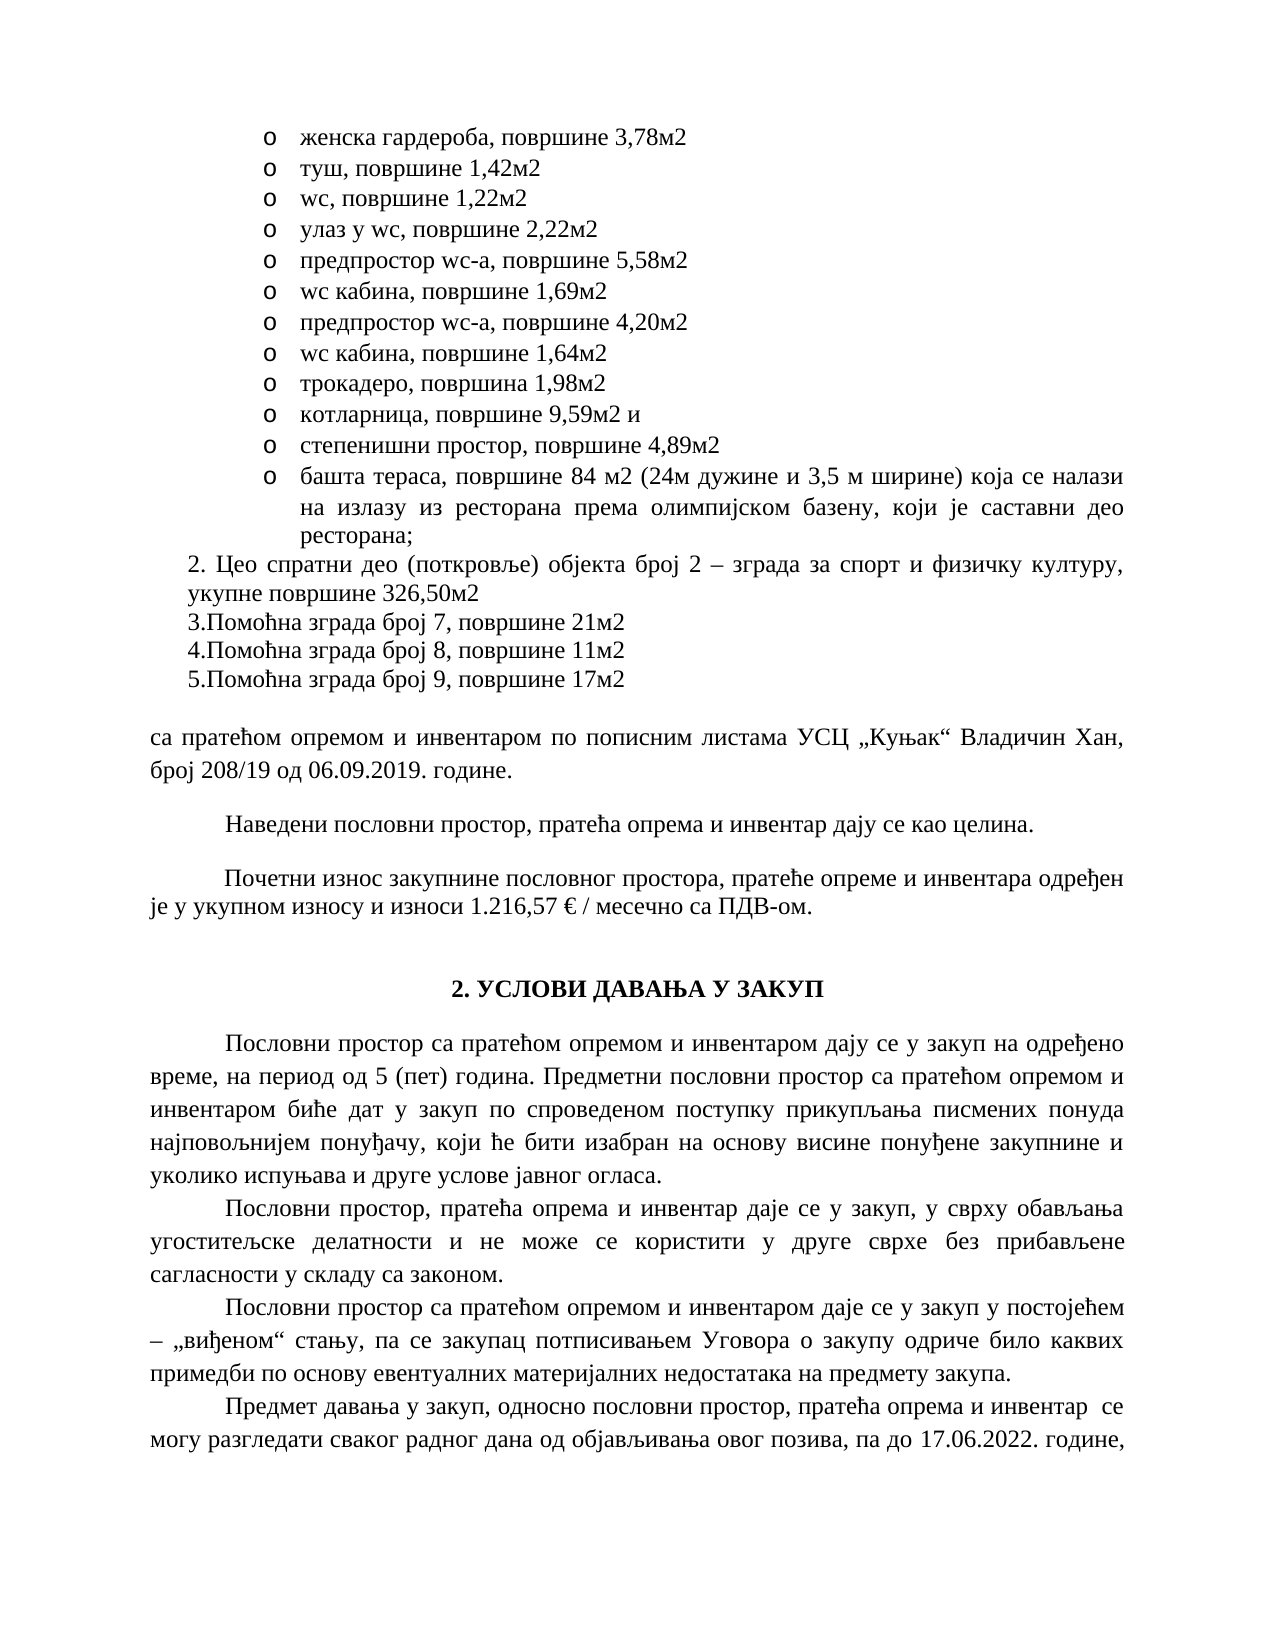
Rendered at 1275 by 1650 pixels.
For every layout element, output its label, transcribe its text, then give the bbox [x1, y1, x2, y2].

list башта тераса, површине 84 м2 (24м дужине и 3,5 м ширине) која се налази на излазу из ресторана према олимпијском базену, који је саставни део ресторана; [262, 461, 1125, 549]
text са пратећом опремом и инвентаром по пописним листама УСЦ „Куњак“ Владичин Хан, број 208/19 од 06.09.2019. године. [150, 722, 1125, 784]
list котларница, површине 9,59м2 и [262, 399, 1125, 430]
list трокадеро, површина 1,98м2 [262, 368, 1125, 399]
list 2. Цео спратни део (поткровље) објекта број 2 – зграда за спорт и физичку културу, укупне површине 326,50м2 [187, 549, 1125, 607]
list wc кабина, површине 1,64м2 [262, 338, 1125, 368]
text Пословни простор, пратећа опрема и инвентар даје се у закуп, у сврху обављања угоститељске делатности и не може се користити у друге сврхе без прибављене сагласности у складу са законом. [150, 1193, 1125, 1288]
list 3.Помоћна зграда број 7, површине 21м2 [187, 607, 1125, 636]
list 5.Помоћна зграда број 9, површине 17м2 [187, 664, 1125, 693]
text Наведени пословни простор, пратећа опрема и инвентар дају се као целина. [150, 809, 1125, 837]
list wc кабина, површине 1,69м2 [262, 276, 1125, 307]
list wc, површине 1,22м2 [262, 183, 1125, 214]
text Пословни простор са пратећом опремом и инвентаром даје се у закуп у постојећем – „виђеном“ стању, па се закупац потписивањем Уговора о закупу одриче било каквих примедби по основу евентуалних материјалних недостатака на предмету закупа. [150, 1292, 1125, 1387]
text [150, 1391, 1125, 1453]
list 4.Помоћна зграда број 8, површине 11м2 [187, 636, 1125, 664]
text Пословни простор са пратећом опремом и инвентаром дају се у закуп на одређено време, на период од 5 (пет) година. Предметни пословни простор са пратећом опремом и инвентаром биће дат у закуп по спроведеном поступку прикупљања писмених понуда најповољнијем понуђачу, који ће бити изабран на основу висине понуђене закупнине и уколико испуњава и друге услове јавног огласа. [150, 1028, 1125, 1189]
list предпростор wc-а, површине 4,20м2 [262, 307, 1125, 338]
text 2. УСЛОВИ ДАВАЊА У ЗАКУП [150, 974, 1125, 1003]
list степенишни простор, површине 4,89м2 [262, 430, 1125, 461]
list женска гардероба, површине 3,78м2 [262, 122, 1125, 153]
list Почетни износ закупнине пословног простора, пратеће опреме и инвентара одређен је у укупном износу и износи 1.216,57 € / месечно са ПДВ-ом. [150, 863, 1125, 920]
list предпростор wc-а, површине 5,58м2 [262, 245, 1125, 276]
list улаз у wc, површине 2,22м2 [262, 214, 1125, 245]
list туш, површине 1,42м2 [262, 153, 1125, 183]
